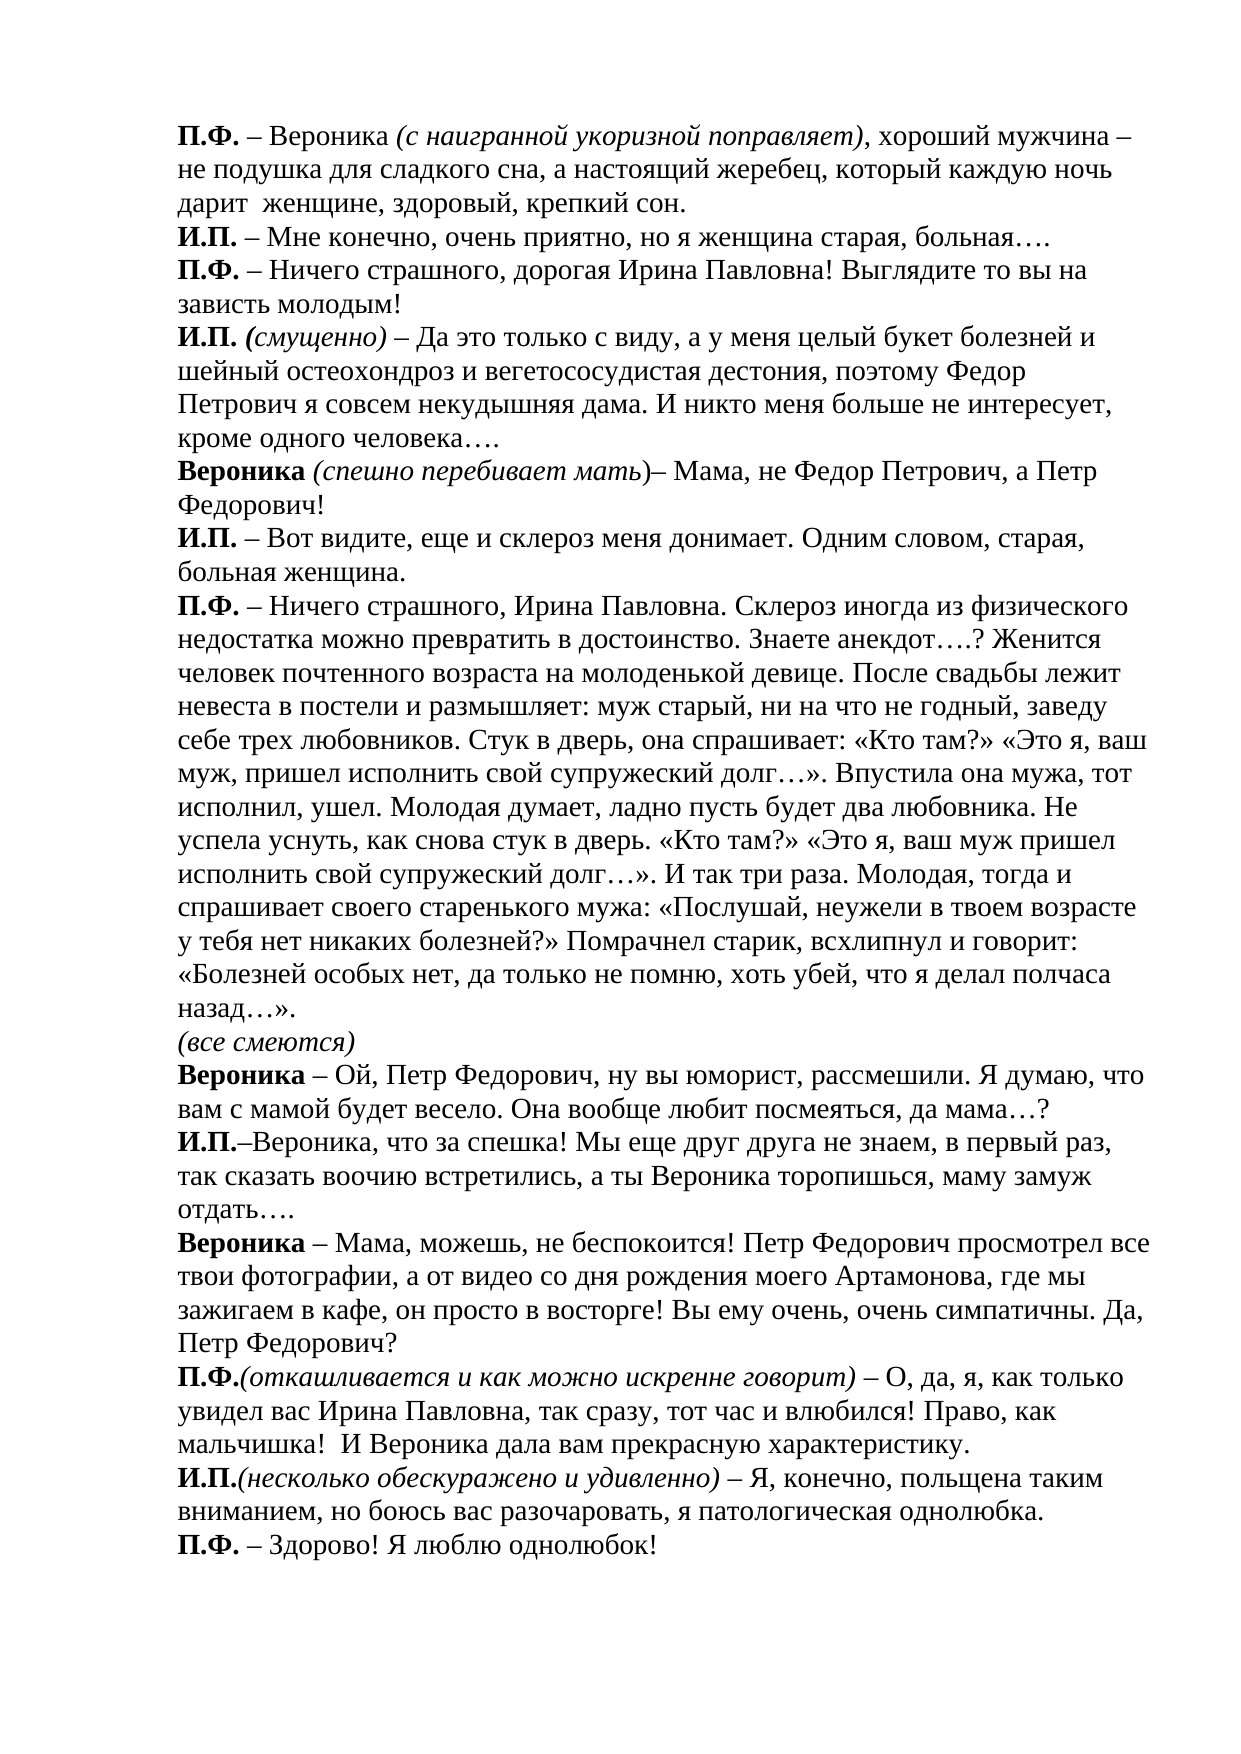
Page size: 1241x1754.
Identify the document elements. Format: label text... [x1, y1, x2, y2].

text (все смеются) [177, 1024, 1152, 1057]
text Вероника – Ой, Петр Федорович, ну вы юморист, рассмешили. Я думаю, что вам с мамой будет весело. Она вообще любит посмеяться, да мама…? [177, 1057, 1152, 1124]
text П.Ф. – Ничего страшного, дорогая Ирина Павловна! Выглядите то вы на зависть молодым! [177, 252, 1152, 319]
text И.П.(несколько обескуражено и удивленно) – Я, конечно, польщена таким вниманием, но боюсь вас разочаровать, я патологическая однолюбка. [177, 1460, 1152, 1527]
text П.Ф. – Ничего страшного, Ирина Павловна. Склероз иногда из физического недостатка можно превратить в достоинство. Знаете анекдот….? Женится человек почтенного возраста на молоденькой девице. После свадьбы лежит невеста в постели и размышляет: муж старый, ни на что не годный, заведу себе трех любовников. Стук в дверь, она спрашивает: «Кто там?» «Это я, ваш муж, пришел исполнить свой супружеский долг…». Впустила она мужа, тот исполнил, ушел. Молодая думает, ладно пусть будет два любовника. Не успела уснуть, как снова стук в дверь. «Кто там?» «Это я, ваш муж пришел исполнить свой супружеский долг…». И так три раза. Молодая, тогда и спрашивает своего старенького мужа: «Послушай, неужели в твоем возрасте у тебя нет никаких болезней?» Помрачнел старик, всхлипнул и говорит: «Болезней особых нет, да только не помню, хоть убей, что я делал полчаса назад…». [177, 588, 1152, 1024]
text И.П. – Мне конечно, очень приятно, но я женщина старая, больная…. [177, 219, 1152, 252]
text И.П. (смущенно) – Да это только с виду, а у меня целый букет болезней и шейный остеохондроз и вегетососудистая дестония, поэтому Федор Петрович я совсем некудышняя дама. И никто меня больше не интересует, кроме одного человека…. [177, 319, 1152, 453]
text П.Ф. – Здорово! Я люблю однолюбок! [177, 1527, 1152, 1560]
text П.Ф.(откашливается и как можно искренне говорит) – О, да, я, как только увидел вас Ирина Павловна, так сразу, тот час и влюбился! Право, как мальчишка! И Вероника дала вам прекрасную характеристику. [177, 1359, 1152, 1460]
text П.Ф. – Вероника (с наигранной укоризной поправляет), хороший мужчина – не подушка для сладкого сна, а настоящий жеребец, который каждую ночь дарит женщине, здоровый, крепкий сон. [177, 118, 1152, 219]
text Вероника (спешно перебивает мать)– Мама, не Федор Петрович, а Петр Федорович! [177, 453, 1152, 521]
text Вероника – Мама, можешь, не беспокоится! Петр Федорович просмотрел все твои фотографии, а от видео со дня рождения моего Артамонова, где мы зажигаем в кафе, он просто в восторге! Вы ему очень, очень симпатичны. Да, Петр Федорович? [177, 1225, 1152, 1359]
text И.П. – Вот видите, еще и склероз меня донимает. Одним словом, старая, больная женщина. [177, 521, 1152, 588]
text И.П.–Вероника, что за спешка! Мы еще друг друга не знаем, в первый раз, так сказать воочию встретились, а ты Вероника торопишься, маму замуж отдать…. [177, 1124, 1152, 1225]
